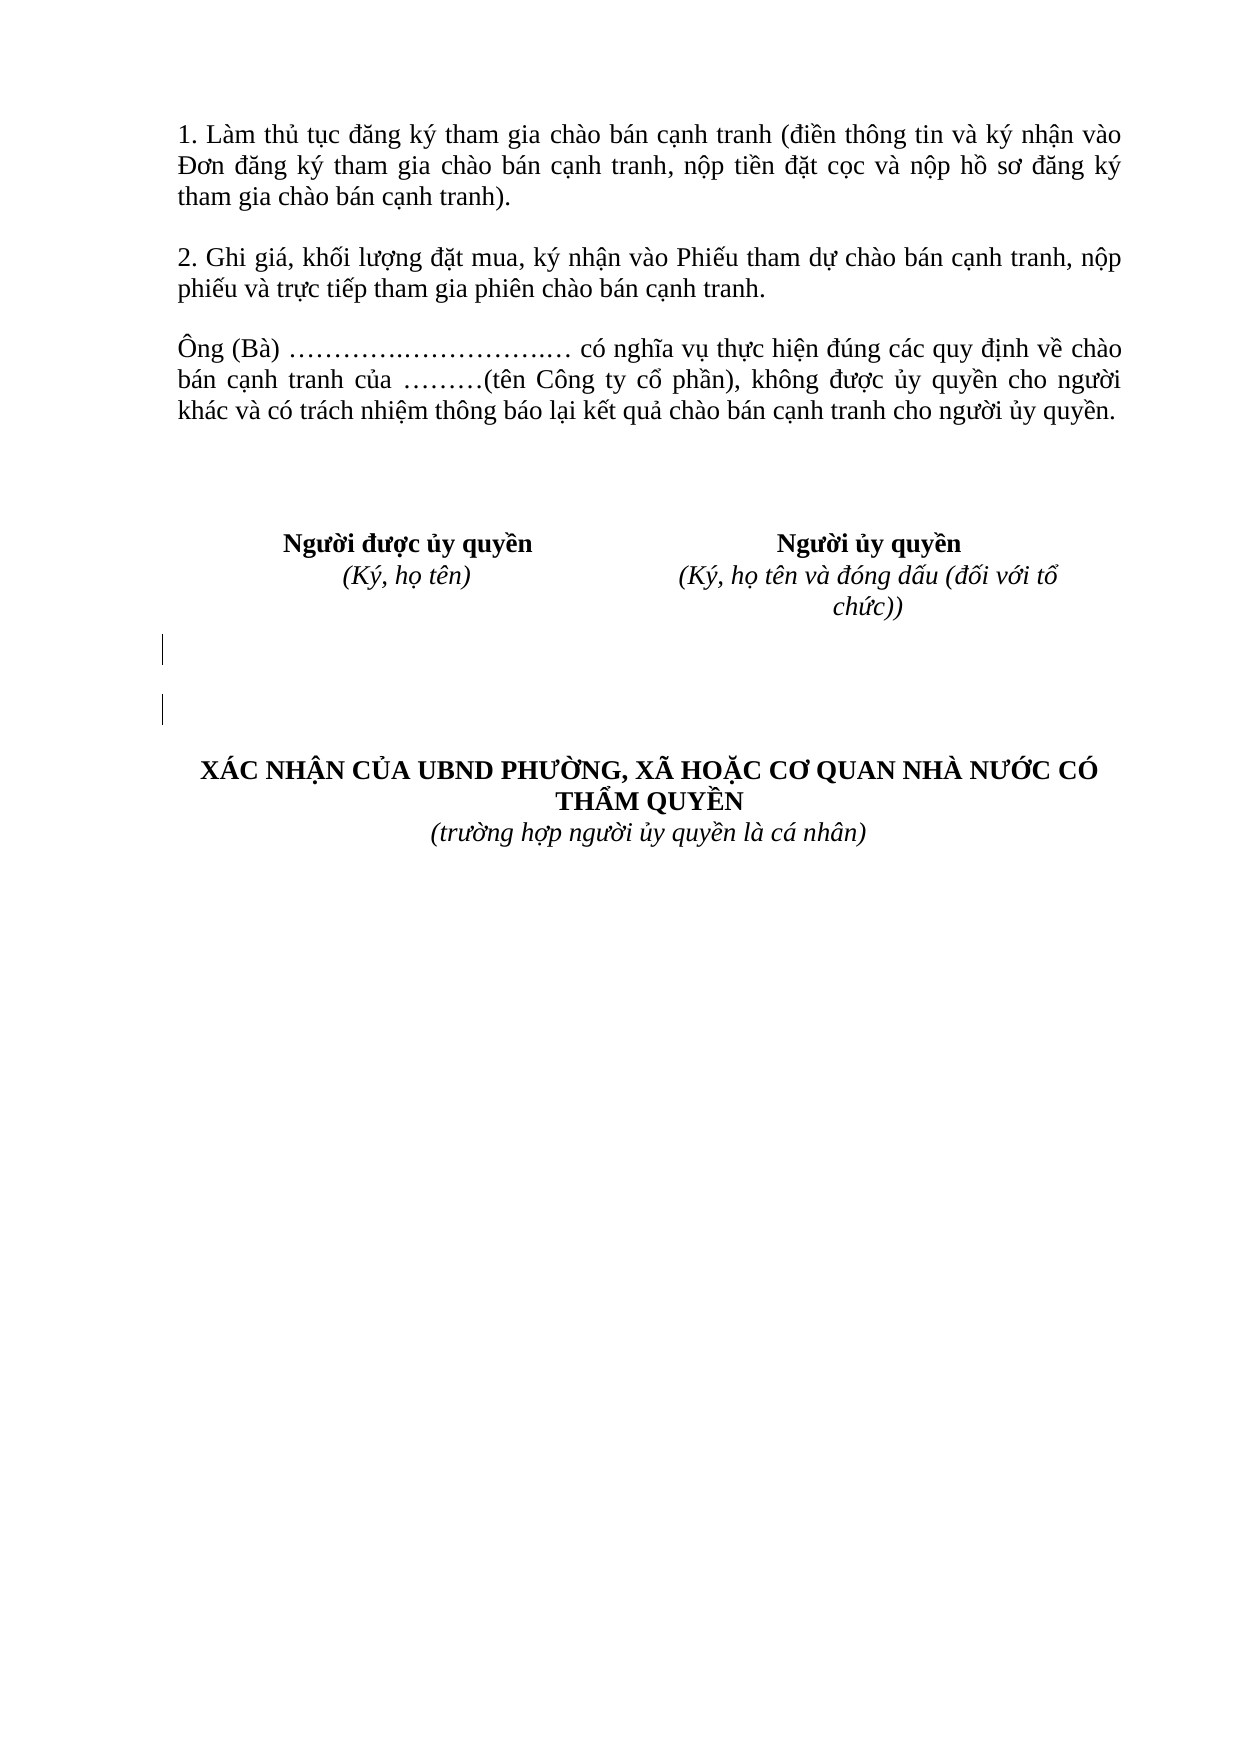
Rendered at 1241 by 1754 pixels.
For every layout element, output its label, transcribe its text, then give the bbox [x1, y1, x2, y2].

text 2. Ghi giá, khối lượng đặt mua, ký nhận vào Phiếu tham dự chào bán cạnh tranh, nộp phiếu và trực tiếp tham gia phiên chào bán cạnh tranh. [177, 241, 1122, 303]
text Ông (Bà) ………….…………….… có nghĩa vụ thực hiện đúng các quy định về chào bán cạnh tranh của ………(tên Công ty cổ phần), không được ủy quyền cho người khác và có trách nhiệm thông báo lại kết quả chào bán cạnh tranh cho người ủy quyền. [177, 332, 1122, 426]
table_header Người được ủy quyền (Ký, họ tên) [177, 515, 638, 621]
text XÁC NHẬN CỦA UBND PHƯỜNG, XÃ HOẶC CƠ QUAN NHÀ NƯỚC CÓ THẨM QUYỀN (trường hợp người ủy quyền là cá nhân) [177, 754, 1122, 848]
table_header Người ủy quyền (Ký, họ tên và đóng dấu (đối với tổ chức)) [639, 515, 1100, 621]
text 1. Làm thủ tục đăng ký tham gia chào bán cạnh tranh (điền thông tin và ký nhận vào Đơn đăng ký tham gia chào bán cạnh tranh, nộp tiền đặt cọc và nộp hồ sơ đăng ký tham gia chào bán cạnh tranh). [177, 118, 1122, 212]
